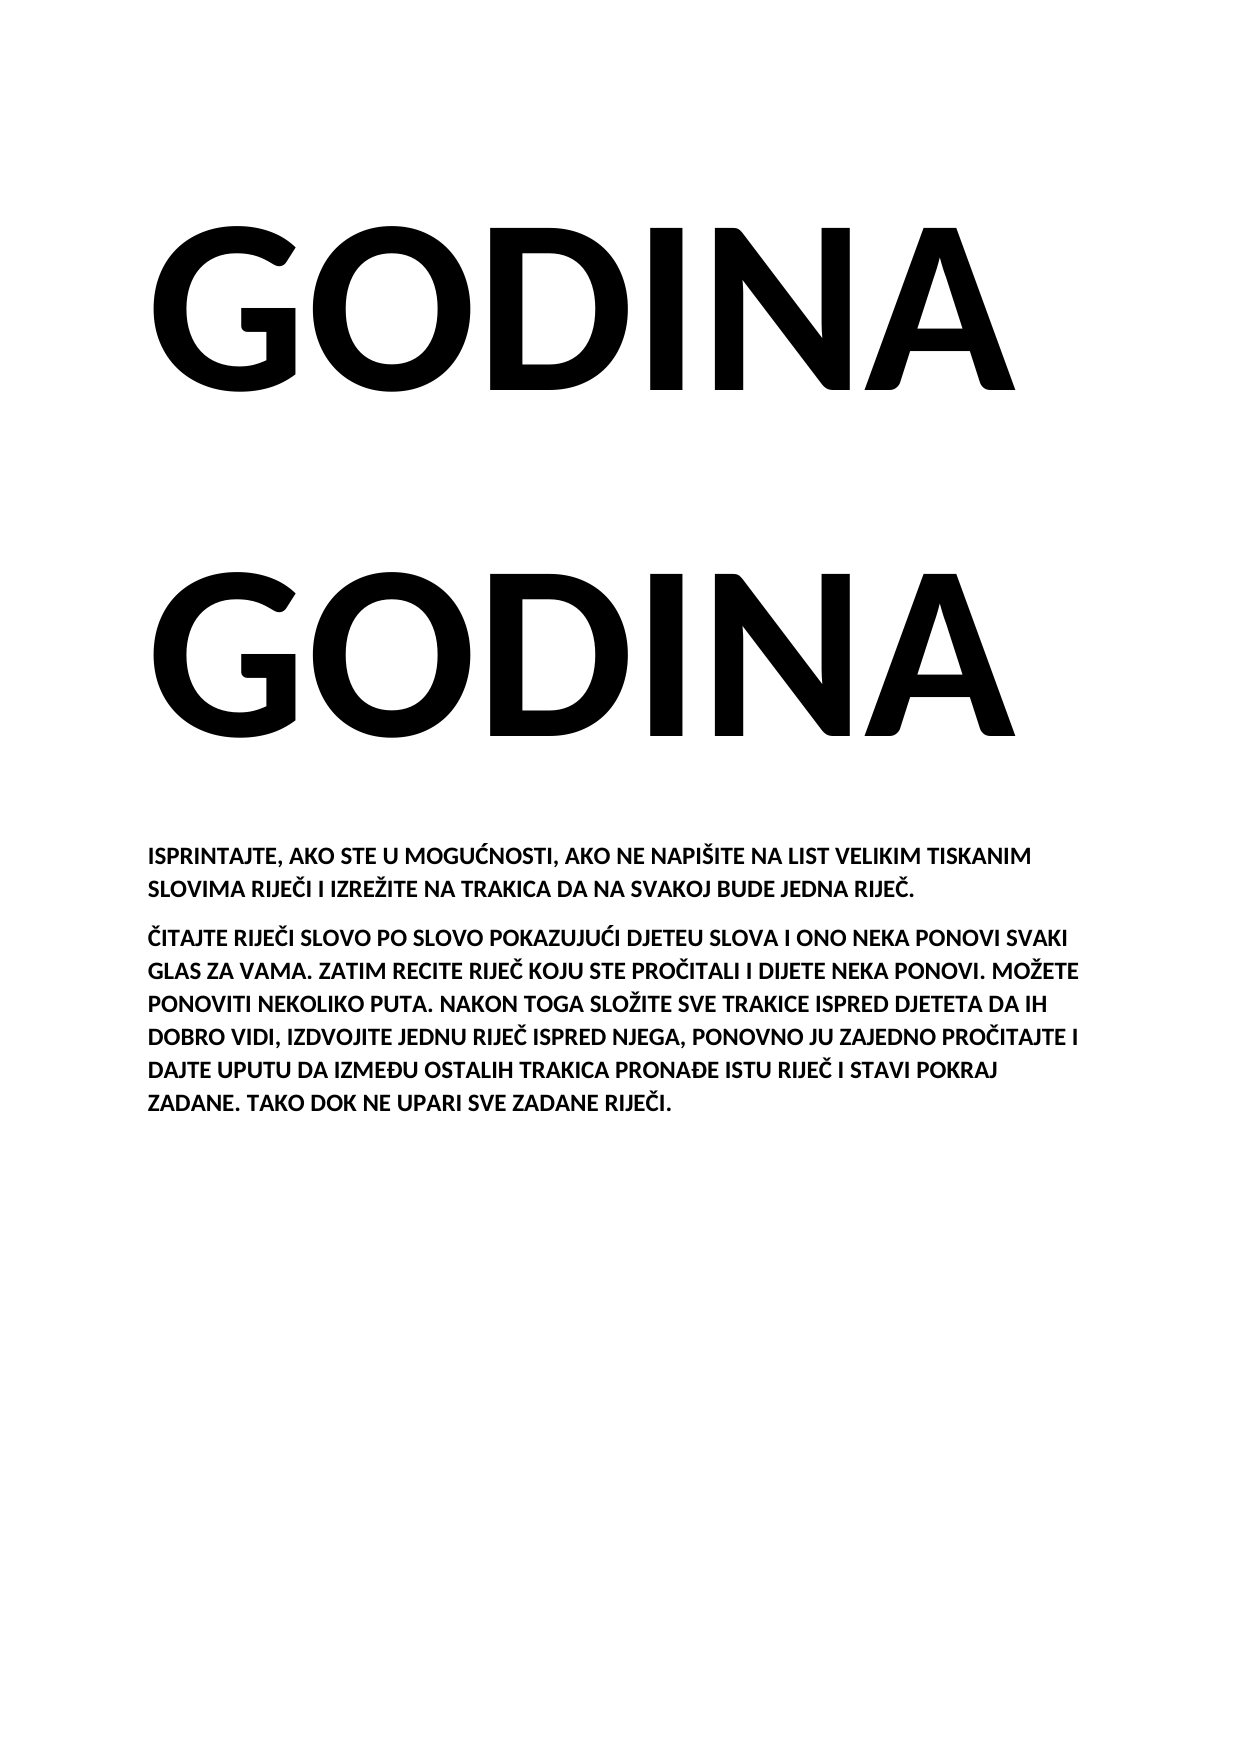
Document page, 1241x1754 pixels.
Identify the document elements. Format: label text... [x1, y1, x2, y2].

text ČITAJTE RIJEČI SLOVO PO SLOVO POKAZUJUĆI DJETEU SLOVA I ONO NEKA PONOVI SVAKI GLAS ZA VAMA. ZATIM RECITE RIJEČ KOJU STE PROČITALI I DIJETE NEKA PONOVI. MOŽETE PONOVITI NEKOLIKO PUTA. NAKON TOGA SLOŽITE SVE TRAKICE ISPRED DJETETA DA IH DOBRO VIDI, IZDVOJITE JEDNU RIJEČ ISPRED NJEGA, PONOVNO JU ZAJEDNO PROČITAJTE I DAJTE UPUTU DA IZMEĐU OSTALIH TRAKICA PRONAĐE ISTU RIJEČ I STAVI POKRAJ ZADANE. TAKO DOK NE UPARI SVE ZADANE RIJEČI. [148, 923, 1093, 1118]
text ISPRINTAJTE, AKO STE U MOGUĆNOSTI, AKO NE NAPIŠITE NA LIST VELIKIM TISKANIM SLOVIMA RIJEČI I IZREŽITE NA TRAKICA DA NA SVAKOJ BUDE JEDNA RIJEČ. [148, 840, 1093, 903]
text GODINA [148, 494, 1093, 799]
text GODINA [148, 148, 1093, 453]
